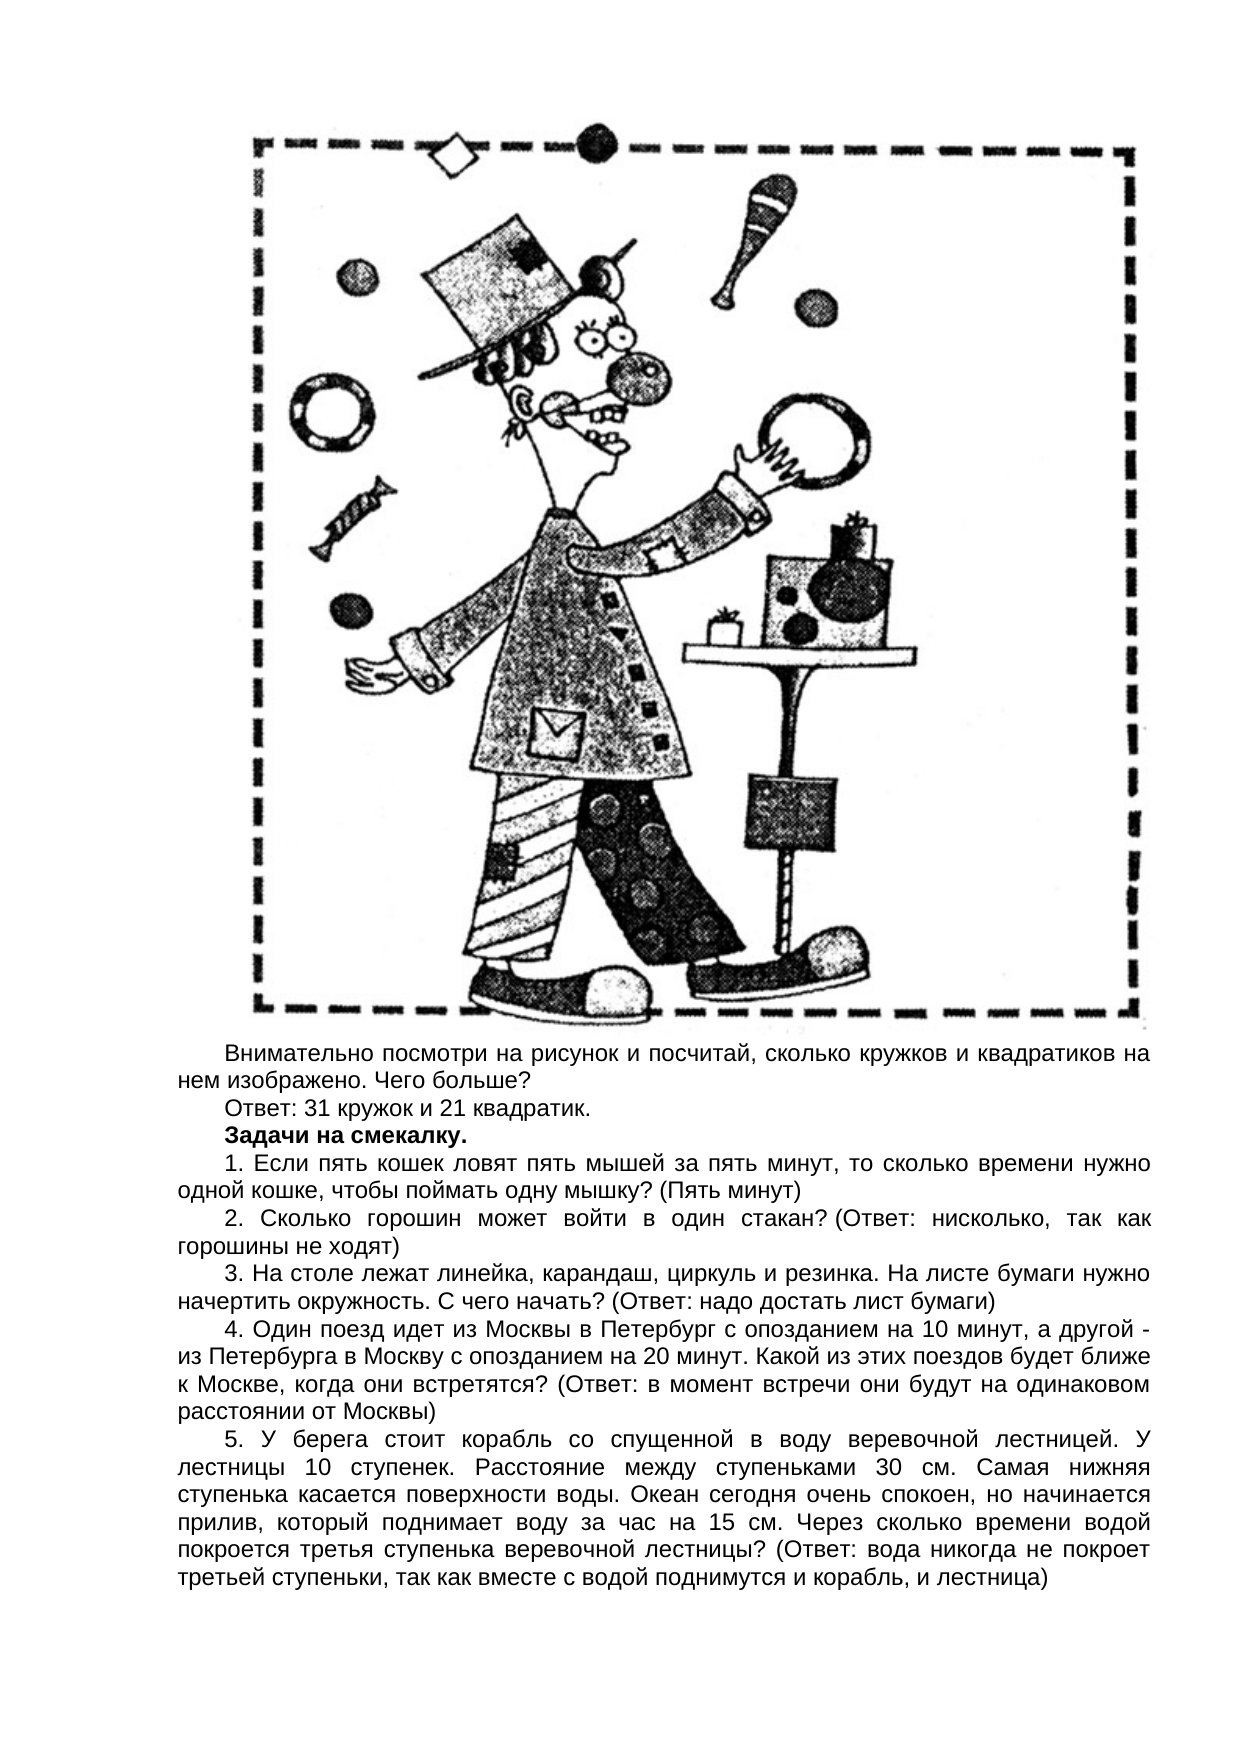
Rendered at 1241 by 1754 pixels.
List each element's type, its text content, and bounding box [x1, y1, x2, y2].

text Внимательно посмотри на рисунок и посчитай, сколько кружков и квадратиков на нем изображено. Чего больше? [177, 1038, 1152, 1094]
text 4. Один поезд идет из Москвы в Петербург с опозданием на 10 минут, а другой - из Петербурга в Москву с опозданием на 20 минут. Какой из этих поездов будет ближе к Москве, когда они встретятся? (Ответ: в момент встречи они будут на одинаковом расстоянии от Москвы) [177, 1314, 1152, 1425]
text 5. У берега стоит корабль со спущенной в воду веревочной лестницей. У лестницы 10 ступенек. Расстояние между ступеньками 30 см. Самая нижняя ступенька касается поверхности воды. Океан сегодня очень спокоен, но начинается прилив, который поднимает воду за час на 15 см. Через сколько времени водой покроется третья ступенька веревочной лестницы? (Ответ: вода никогда не покроет третьей ступеньки, так как вместе с водой поднимутся и корабль, и лестница) [177, 1425, 1152, 1591]
text 1. Если пять кошек ловят пять мышей за пять минут, то сколько времени нужно одной кошке, чтобы поймать одну мышку? (Пять минут) [177, 1149, 1152, 1204]
picture [224, 118, 1162, 1039]
text Ответ: 31 кружок и 21 квадратик. [177, 1094, 1152, 1121]
text 2. Сколько горошин может войти в один стакан? (Ответ: нисколько, так как горошины не ходят) [177, 1204, 1152, 1259]
text Задачи на смекалку. [177, 1121, 1152, 1149]
text 3. На столе лежат линейка, карандаш, циркуль и резинка. На листе бумаги нужно начертить окружность. С чего начать? (Ответ: надо достать лист бумаги) [177, 1259, 1152, 1314]
